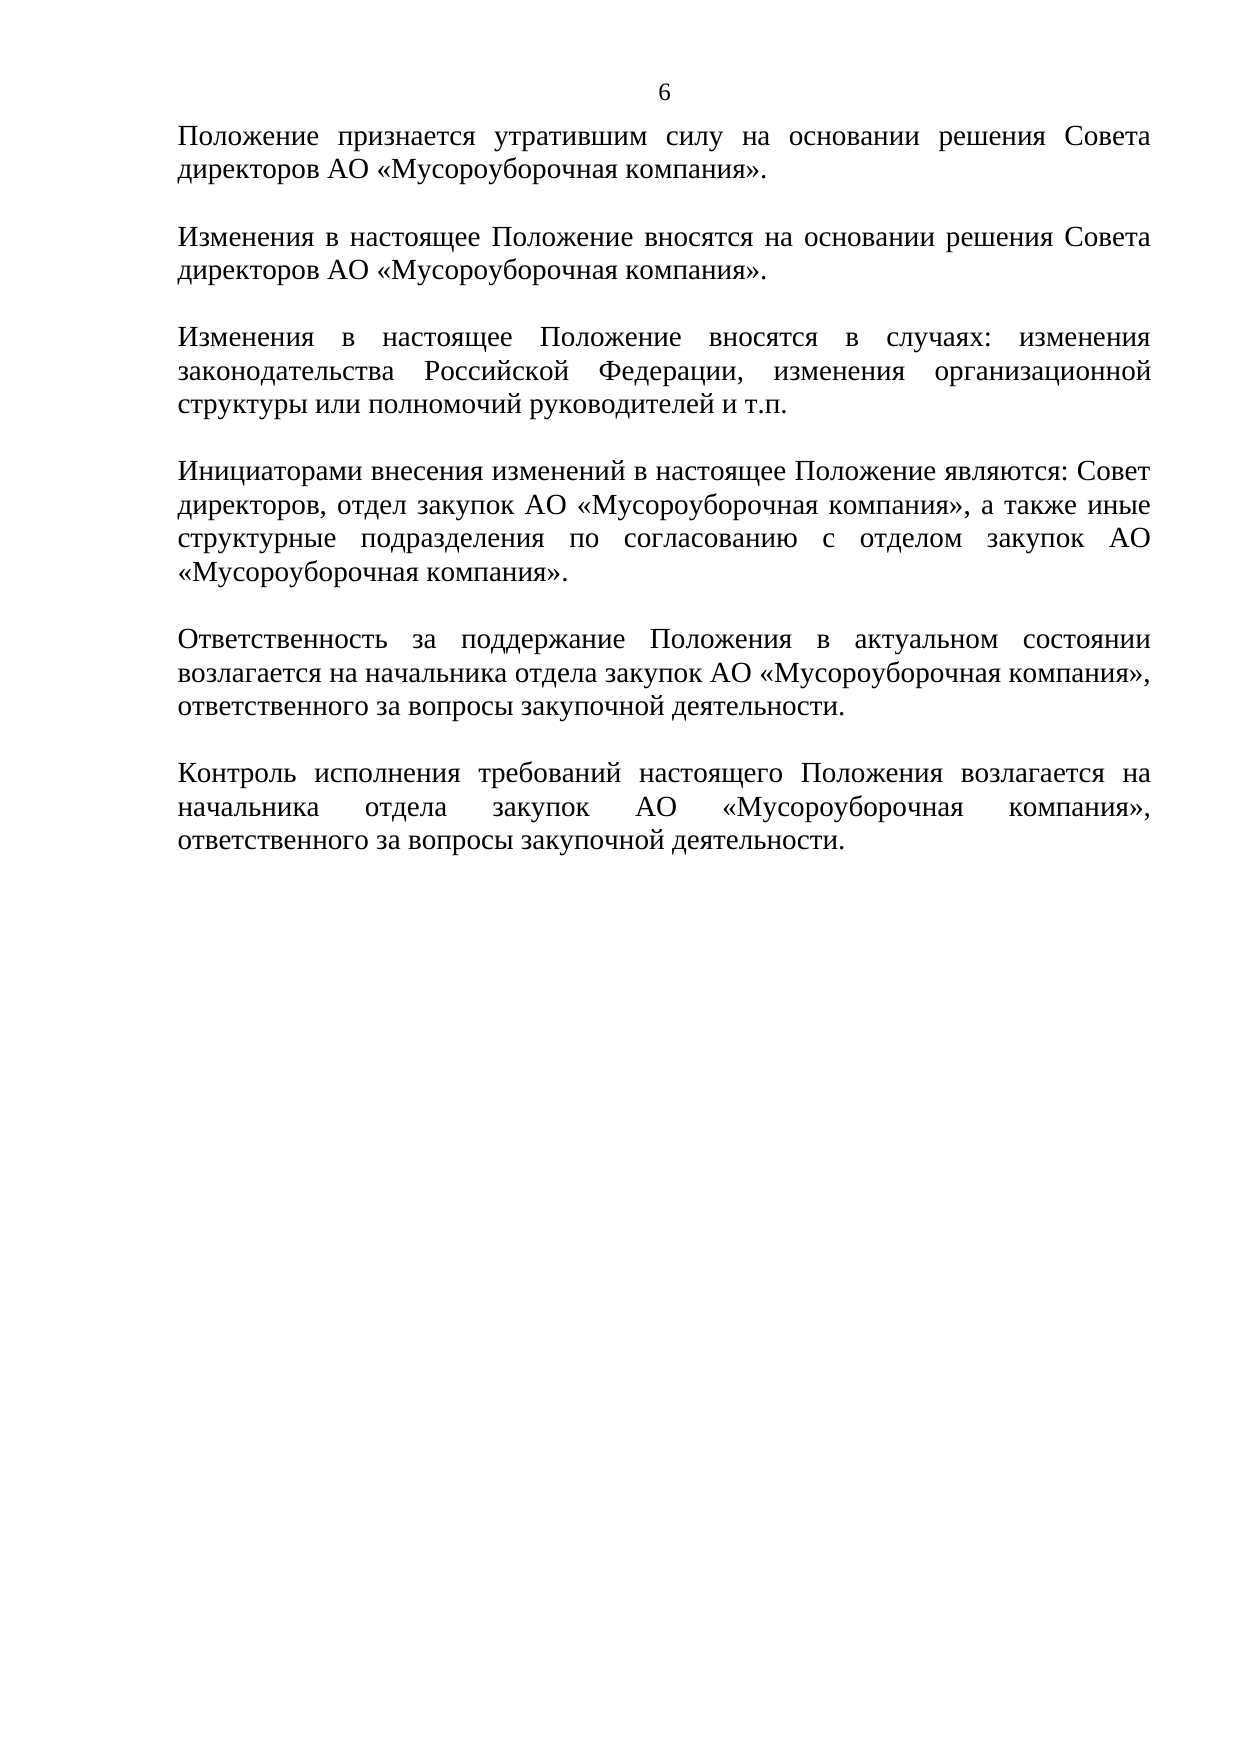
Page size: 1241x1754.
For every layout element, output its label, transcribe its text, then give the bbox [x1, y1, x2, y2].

text Изменения в настоящее Положение вносятся в случаях: изменения законодательства Российской Федерации, изменения организационной структуры или полномочий руководителей и т.п. [177, 319, 1152, 420]
text Контроль исполнения требований настоящего Положения возлагается на начальника отдела закупок АО «Мусороуборочная компания», ответственного за вопросы закупочной деятельности. [177, 755, 1152, 856]
text Инициаторами внесения изменений в настоящее Положение являются: Совет директоров, отдел закупок АО «Мусороуборочная компания», а также иные структурные подразделения по согласованию с отделом закупок АО «Мусороуборочная компания». [177, 453, 1152, 588]
text Ответственность за поддержание Положения в актуальном состоянии возлагается на начальника отдела закупок АО «Мусороуборочная компания», ответственного за вопросы закупочной деятельности. [177, 621, 1152, 722]
text Положение признается утратившим силу на основании решения Совета директоров АО «Мусороуборочная компания». [177, 118, 1152, 185]
text Изменения в настоящее Положение вносятся на основании решения Совета директоров АО «Мусороуборочная компания». [177, 219, 1152, 286]
